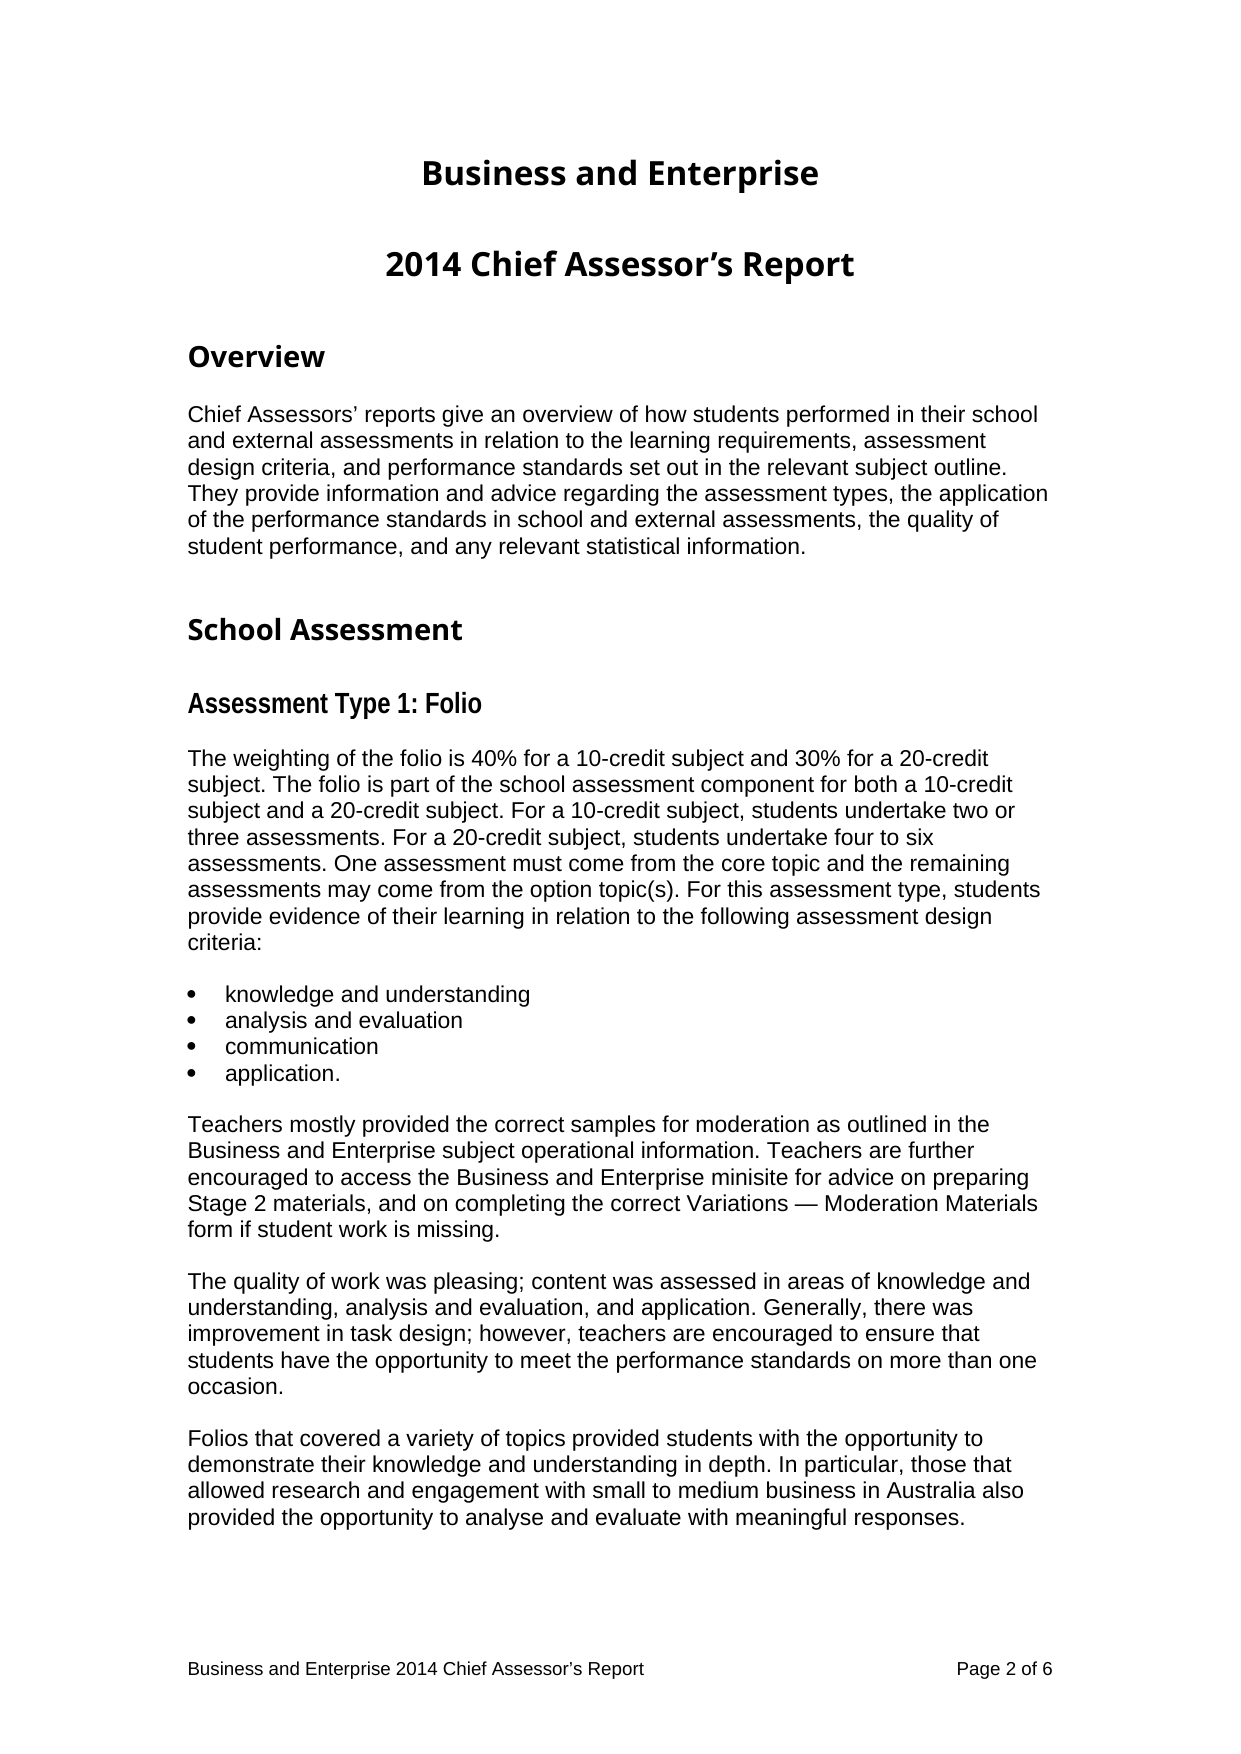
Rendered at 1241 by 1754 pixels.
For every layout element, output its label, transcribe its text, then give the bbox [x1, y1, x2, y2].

text Chief Assessors’ reports give an overview of how students performed in their school and external assessments in relation to the learning requirements, assessment design criteria, and performance standards set out in the relevant subject outline. They provide information and advice regarding the assessment types, the application of the performance standards in school and external assessments, the quality of student performance, and any relevant statistical information. [187, 401, 1053, 559]
text Teachers mostly provided the correct samples for moderation as outlined in the Business and Enterprise subject operational information. Teachers are further encouraged to access the Business and Enterprise minisite for advice on preparing Stage 2 materials, and on completing the correct Variations — Moderation Materials form if student work is missing. [187, 1111, 1053, 1243]
subtitle Overview [187, 336, 1053, 376]
text application. [187, 1059, 1053, 1086]
text The quality of work was pleasing; content was assessed in areas of knowledge and understanding, analysis and evaluation, and application. Generally, there was improvement in task design; however, teachers are encouraged to ensure that students have the opportunity to meet the performance standards on more than one occasion. [187, 1268, 1053, 1399]
subtitle Assessment Type 1: Folio [187, 686, 1053, 720]
text Folios that covered a variety of topics provided students with the opportunity to demonstrate their knowledge and understanding in depth. In particular, those that allowed research and engagement with small to medium business in Australia also provided the opportunity to analyse and evaluate with meaningful responses. [187, 1424, 1053, 1530]
text analysis and evaluation [187, 1007, 1053, 1033]
subtitle School Assessment [187, 609, 1053, 649]
text communication [187, 1033, 1053, 1059]
text knowledge and understanding [187, 981, 1053, 1007]
subtitle Business and Enterprise [187, 150, 1053, 195]
text The weighting of the folio is 40% for a 10-credit subject and 30% for a 20-credit subject. The folio is part of the school assessment component for both a 10-credit subject and a 20-credit subject. For a 10-credit subject, students undertake two or three assessments. For a 20-credit subject, students undertake four to six assessments. One assessment must come from the core topic and the remaining assessments may come from the option topic(s). For this assessment type, students provide evidence of their learning in relation to the following assessment design criteria: [187, 745, 1053, 956]
subtitle 2014 Chief Assessor’s Report [187, 241, 1053, 286]
